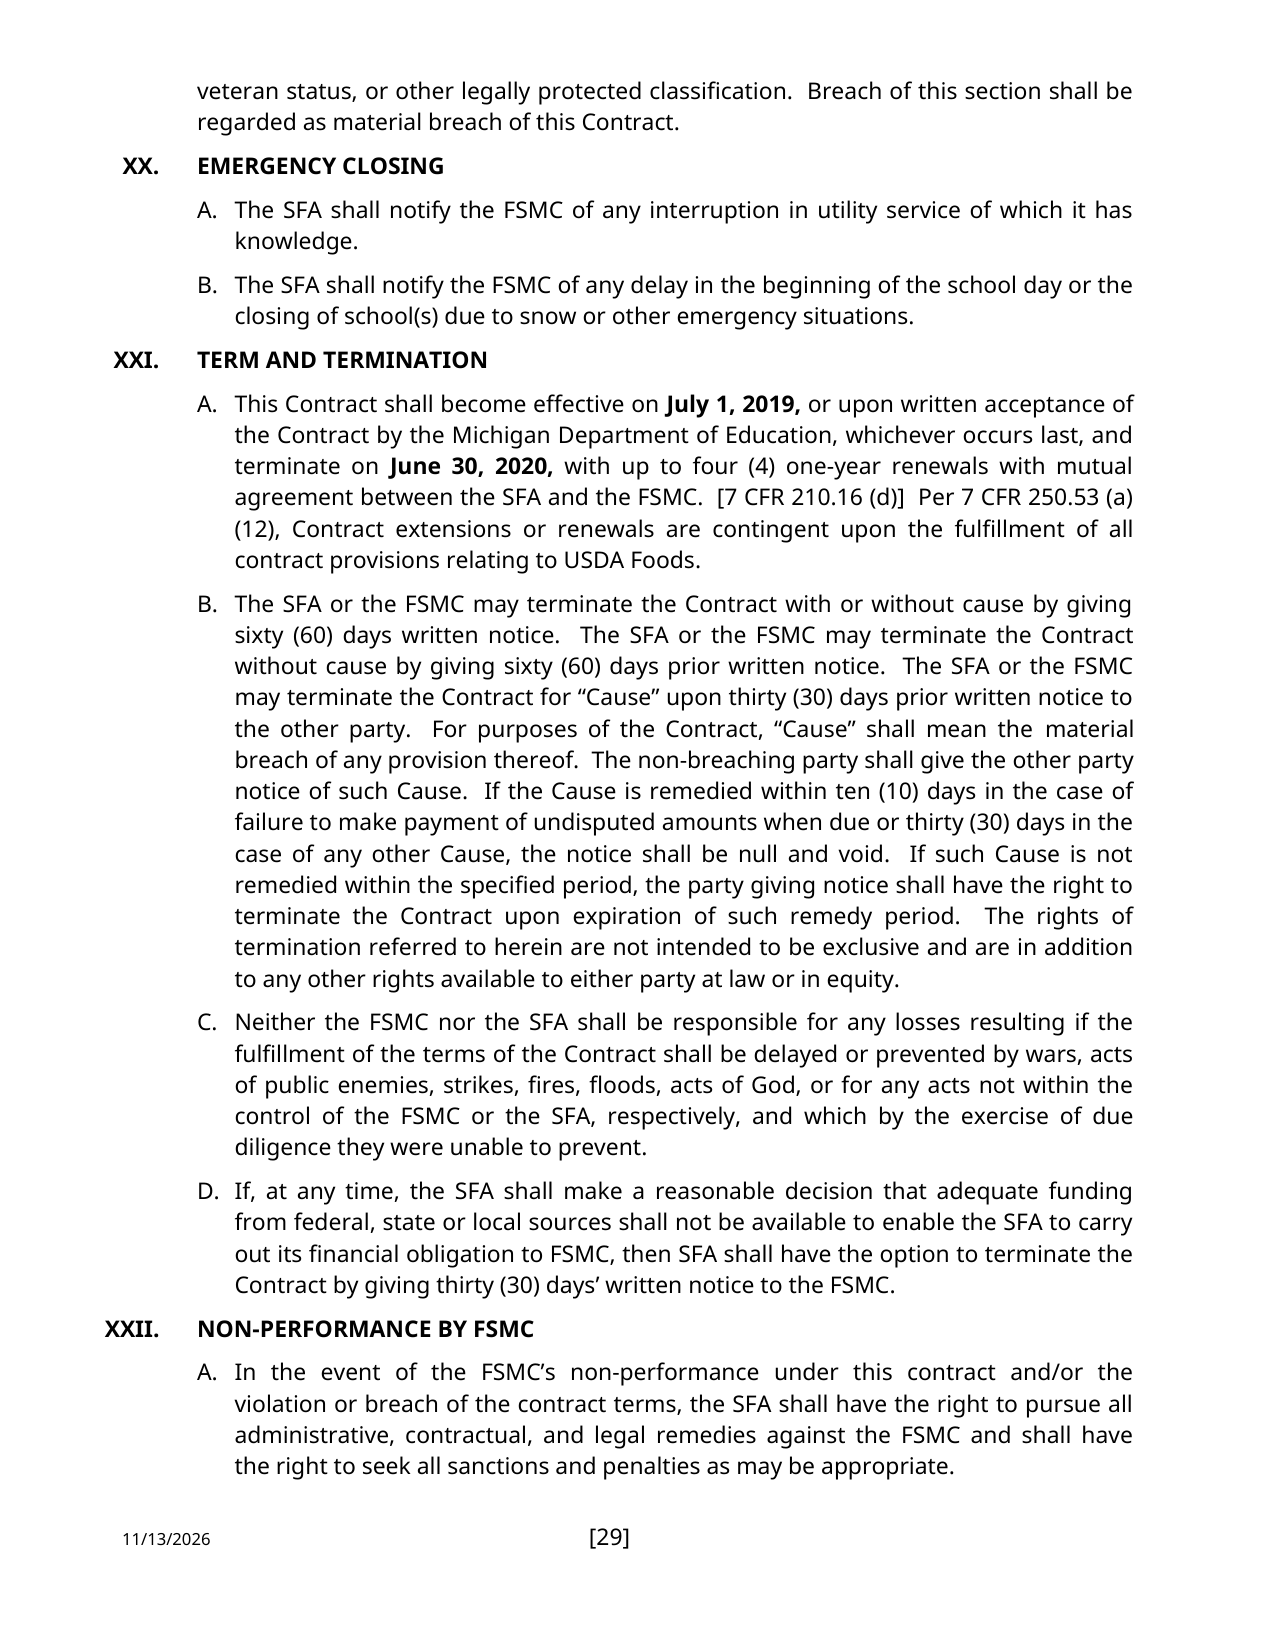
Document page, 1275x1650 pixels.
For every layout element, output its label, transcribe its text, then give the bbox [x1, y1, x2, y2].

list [197, 75, 1134, 137]
subtitle EMERGENCY CLOSING [159, 150, 1134, 181]
subtitle TERM AND TERMINATION [159, 344, 1134, 375]
list The SFA shall notify the FSMC of any interruption in utility service of which it has knowledge. [197, 194, 1134, 256]
list The SFA or the FSMC may terminate the Contract with or without cause by giving sixty (60) days written notice. The SFA or the FSMC may terminate the Contract without cause by giving sixty (60) days prior written notice. The SFA or the FSMC may terminate the Contract for “Cause” upon thirty (30) days prior written notice to the other party. For purposes of the Contract, “Cause” shall mean the material breach of any provision thereof. The non-breaching party shall give the other party notice of such Cause. If the Cause is remedied within ten (10) days in the case of failure to make payment of undisputed amounts when due or thirty (30) days in the case of any other Cause, the notice shall be null and void. If such Cause is not remedied within the specified period, the party giving notice shall have the right to terminate the Contract upon expiration of such remedy period. The rights of termination referred to herein are not intended to be exclusive and are in addition to any other rights available to either party at law or in equity. [197, 587, 1134, 994]
list The SFA shall notify the FSMC of any delay in the beginning of the school day or the closing of school(s) due to snow or other emergency situations. [197, 269, 1134, 331]
list This Contract shall become effective on July 1, 2019, or upon written acceptance of the Contract by the Michigan Department of Education, whichever occurs last, and terminate on June 30, 2020, with up to four (4) one-year renewals with mutual agreement between the SFA and the FSMC. [7 CFR 210.16 (d)] Per 7 CFR 250.53 (a)(12), Contract extensions or renewals are contingent upon the fulfillment of all contract provisions relating to USDA Foods. [197, 387, 1134, 575]
subtitle NON-PERFORMANCE BY FSMC [159, 1312, 1134, 1344]
list In the event of the FSMC’s non-performance under this contract and/or the violation or breach of the contract terms, the SFA shall have the right to pursue all administrative, contractual, and legal remedies against the FSMC and shall have the right to seek all sanctions and penalties as may be appropriate. [197, 1356, 1134, 1481]
list If, at any time, the SFA shall make a reasonable decision that adequate funding from federal, state or local sources shall not be available to enable the SFA to carry out its financial obligation to FSMC, then SFA shall have the option to terminate the Contract by giving thirty (30) days’ written notice to the FSMC. [197, 1175, 1134, 1300]
list Neither the FSMC nor the SFA shall be responsible for any losses resulting if the fulfillment of the terms of the Contract shall be delayed or prevented by wars, acts of public enemies, strikes, fires, floods, acts of God, or for any acts not within the control of the FSMC or the SFA, respectively, and which by the exercise of due diligence they were unable to prevent. [197, 1006, 1134, 1162]
